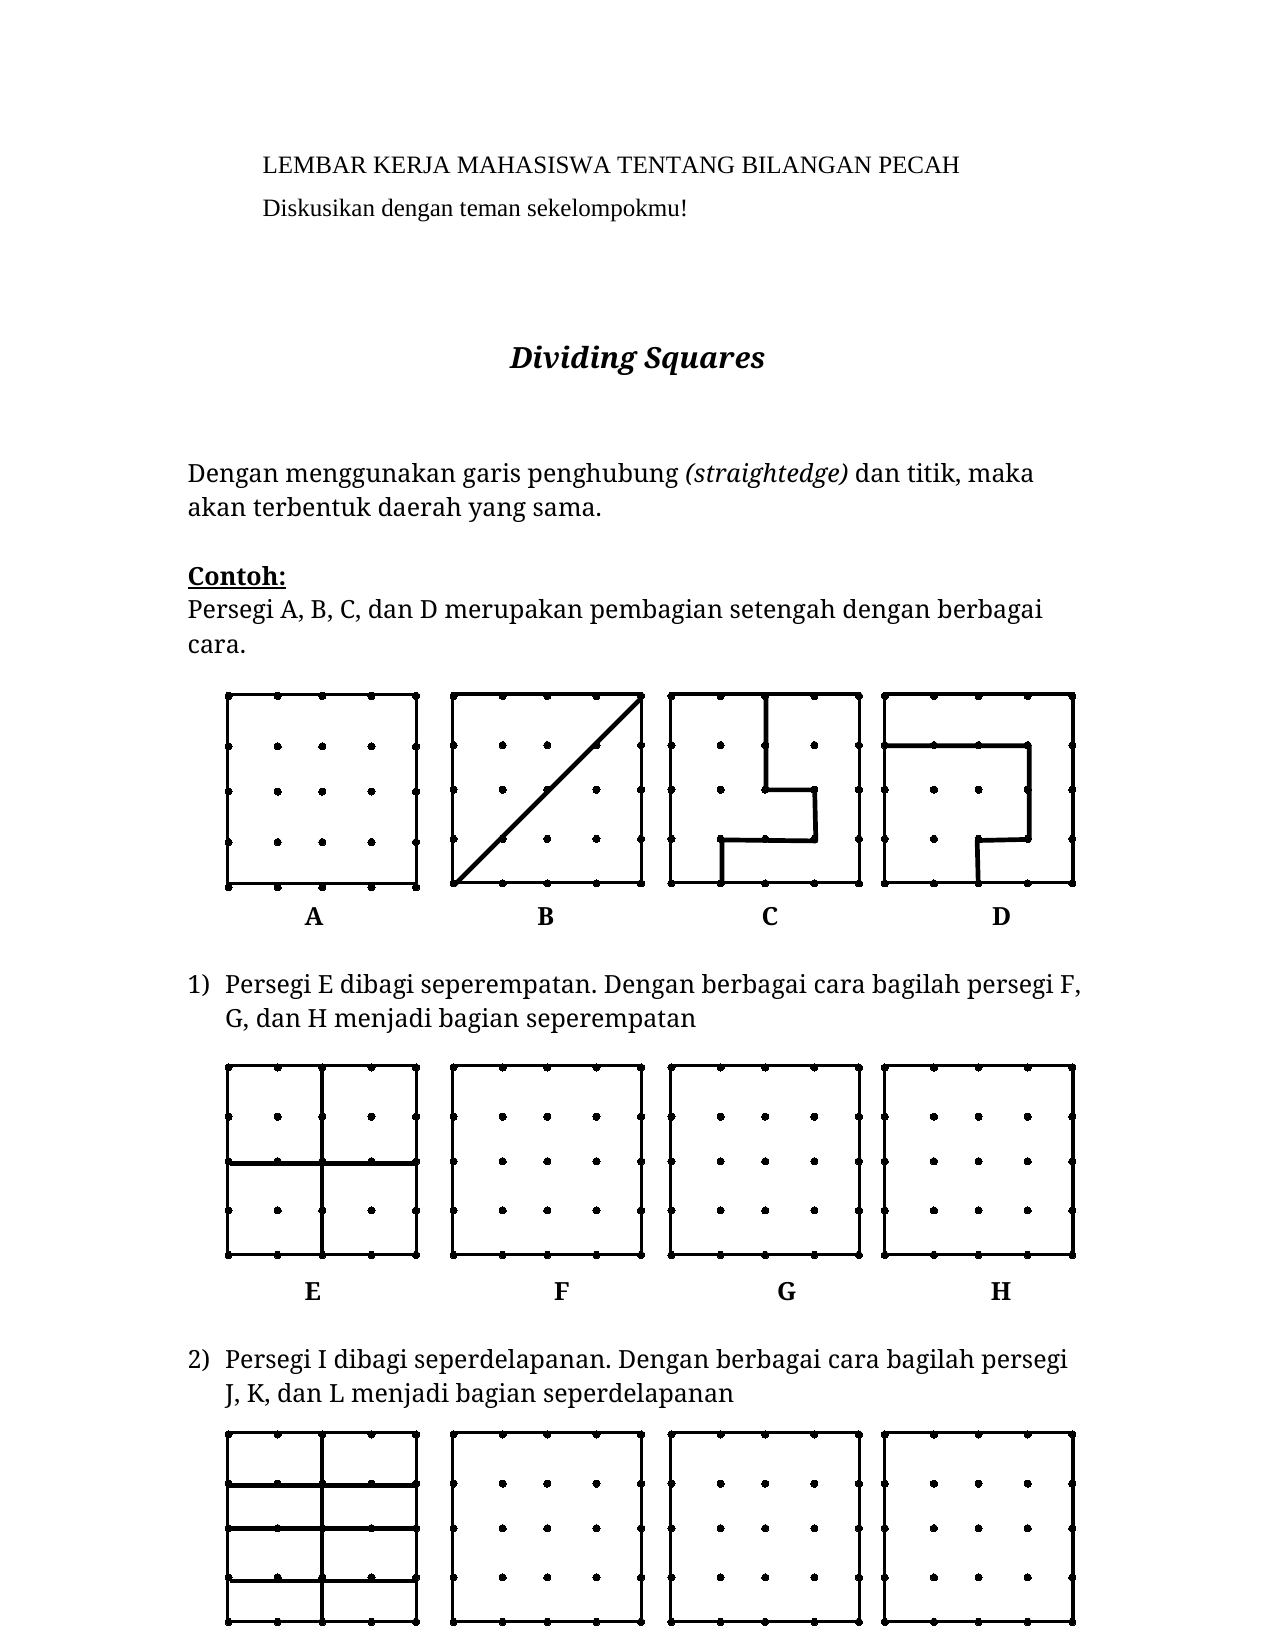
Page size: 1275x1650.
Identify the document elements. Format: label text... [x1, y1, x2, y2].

list Diskusikan dengan teman sekelompokmu! [262, 193, 1087, 222]
list Persegi I dibagi seperdelapanan. Dengan berbagai cara bagilah persegi J, K, dan L menjadi bagian seperdelapanan [187, 1342, 1087, 1410]
text E F G H [187, 1273, 1087, 1307]
list LEMBAR KERJA MAHASISWA TENTANG BILANGAN PECAH [262, 150, 1087, 179]
text Dengan menggunakan garis penghubung (straightedge) dan titik, maka akan terbentuk daerah yang sama. [187, 456, 1087, 524]
text A B C D [187, 899, 1087, 933]
list Persegi E dibagi seperempatan. Dengan berbagai cara bagilah persegi F, G, dan H menjadi bagian seperempatan [187, 967, 1087, 1035]
text Dividing Squares [187, 337, 1087, 377]
text Persegi A, B, C, dan D merupakan pembagian setengah dengan berbagai cara. [187, 592, 1087, 660]
text Contoh: [187, 558, 1087, 592]
